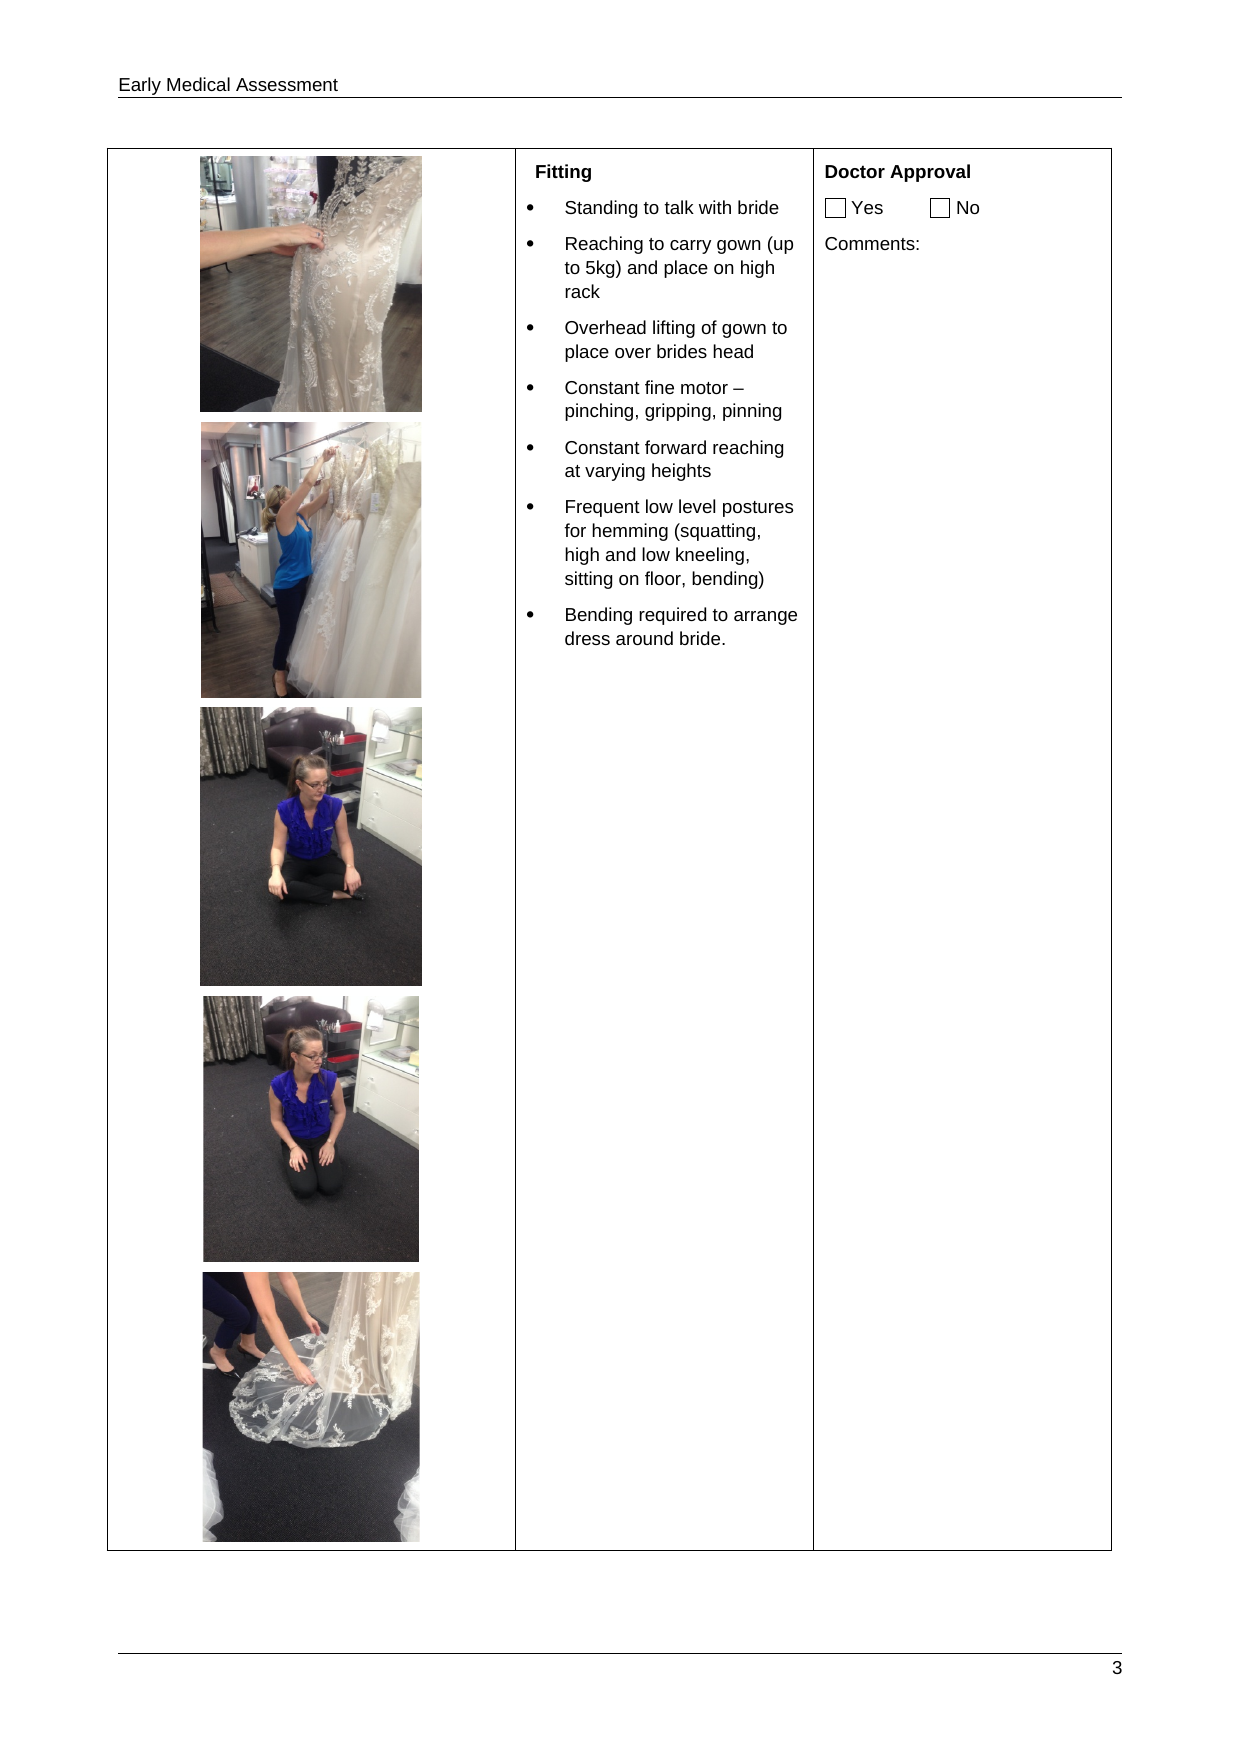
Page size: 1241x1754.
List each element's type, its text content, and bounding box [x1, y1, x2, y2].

table_header [108, 149, 515, 1550]
picture [202, 1272, 420, 1542]
picture [200, 707, 422, 986]
picture [201, 422, 422, 698]
picture [203, 996, 419, 1262]
picture [200, 156, 422, 412]
table_header Doctor Approval Yes No Comments: [814, 149, 1111, 1550]
table_header Fitting Standing to talk with bride Reaching to carry gown (up to 5kg) and place on high rack Overhead lifting of gown to place over brides head Constant fine motor – pinching, gripping, pinning Constant forward reaching at varying heights Frequent low level postures for hemming (squatting, high and low kneeling, sitting on floor, bending) Bending required to arrange dress around bride. [516, 149, 813, 1550]
